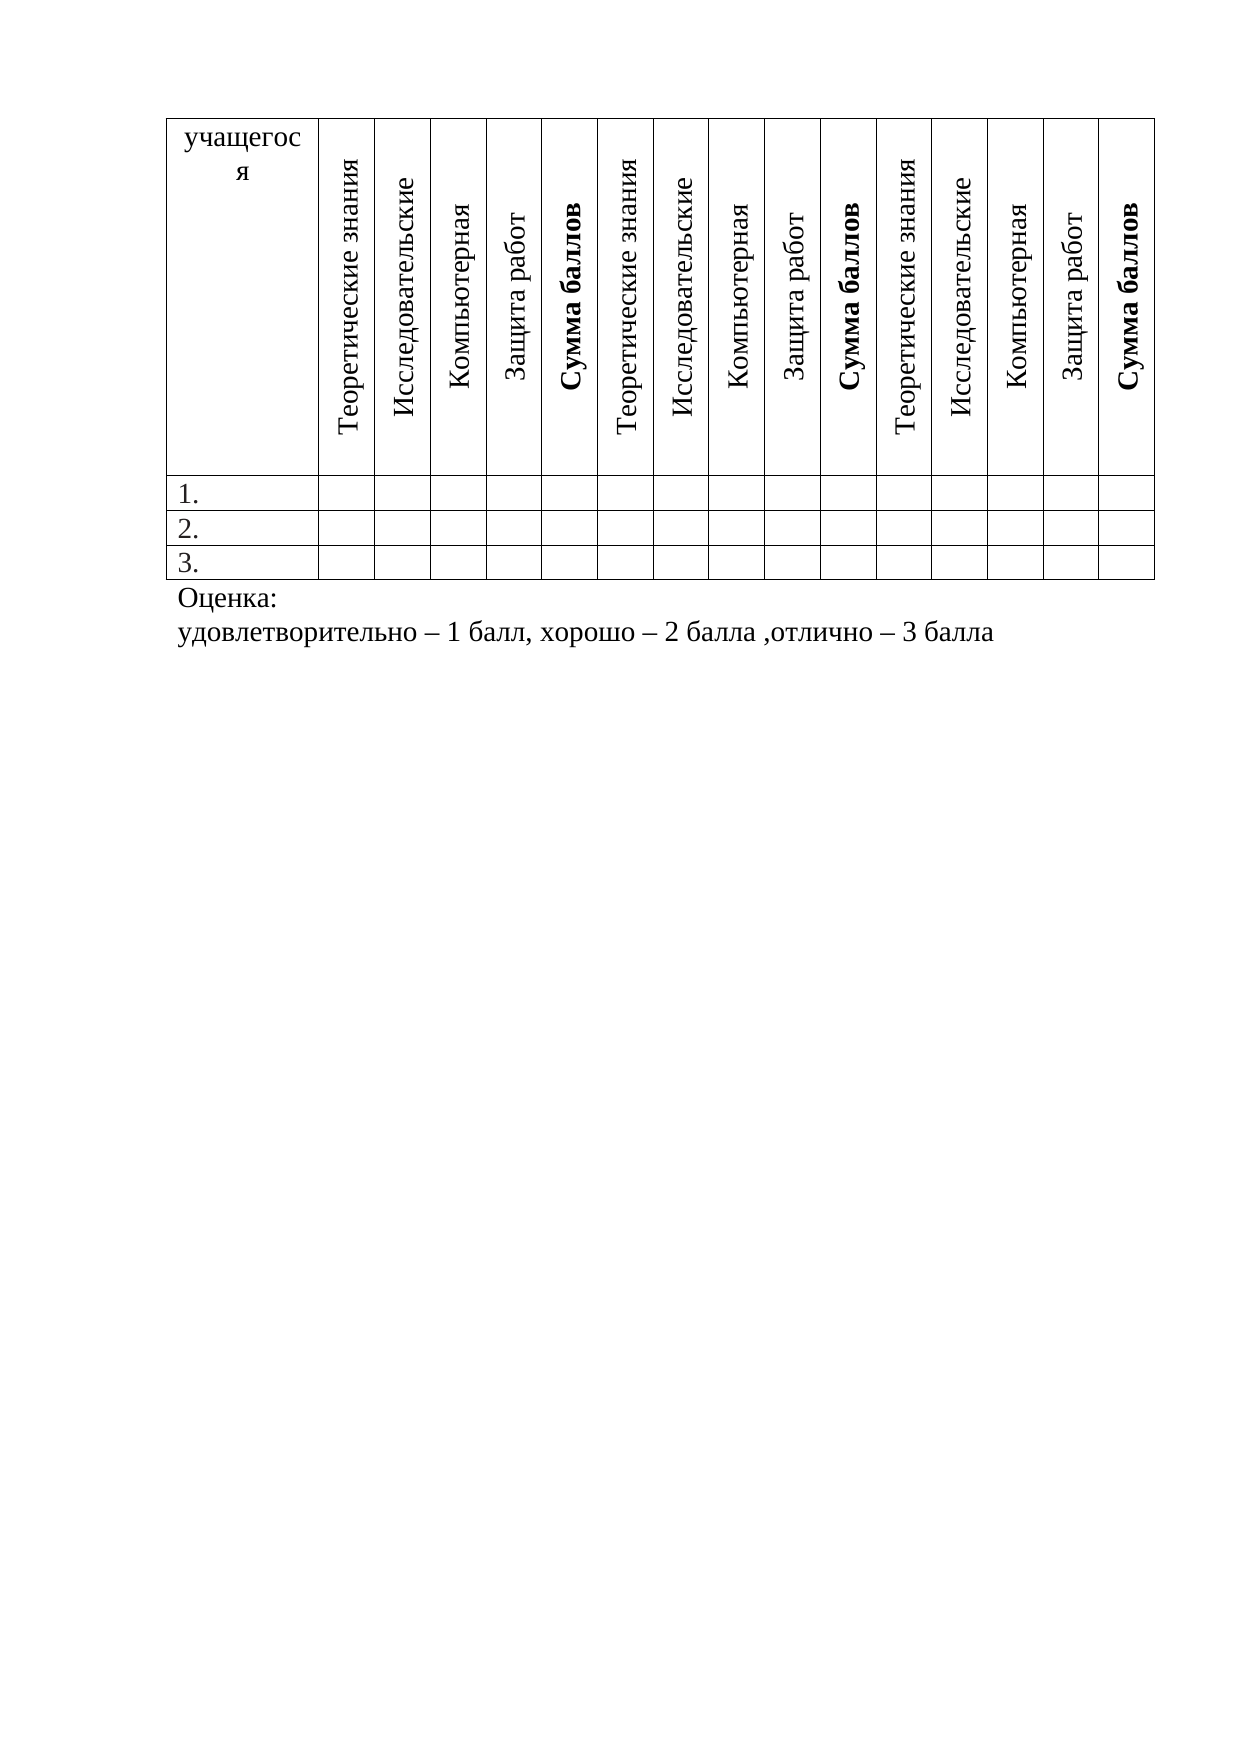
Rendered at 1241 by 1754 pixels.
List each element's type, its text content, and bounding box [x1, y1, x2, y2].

table_cell [319, 511, 374, 544]
table_cell Исследовательские навыки [932, 119, 987, 475]
table_cell [877, 476, 931, 510]
table_cell [1099, 476, 1154, 510]
table_cell [932, 546, 987, 579]
table_cell Теоретические знания [598, 119, 653, 475]
table_cell [431, 511, 486, 544]
table_cell [877, 546, 931, 579]
table_cell [542, 511, 597, 544]
table_cell Компьютерная грамотность [988, 119, 1043, 475]
table_cell Защита работ [765, 119, 820, 475]
table_cell 1. [167, 476, 318, 510]
table_cell [1044, 511, 1098, 544]
table_cell [709, 476, 764, 510]
table_cell [1044, 546, 1098, 579]
table_cell Защита работ [1044, 119, 1098, 475]
table_cell [1099, 511, 1154, 544]
table_cell [988, 546, 1043, 579]
table_cell [654, 546, 708, 579]
table_cell [765, 546, 820, 579]
table_cell [821, 476, 876, 510]
table_cell [319, 546, 374, 579]
table_cell [487, 511, 541, 544]
table_cell [598, 546, 653, 579]
table_cell Сумма баллов [1099, 119, 1154, 475]
table_cell [598, 476, 653, 510]
table_cell [709, 511, 764, 544]
table_cell Теоретические знания [877, 119, 931, 475]
table_cell [821, 511, 876, 544]
table_cell [542, 546, 597, 579]
table_cell [765, 476, 820, 510]
table_cell [542, 476, 597, 510]
table_cell [1044, 476, 1098, 510]
table_cell [487, 476, 541, 510]
table_cell 2. [167, 511, 318, 544]
table_cell [375, 511, 430, 544]
table_cell [319, 476, 374, 510]
table_cell [654, 476, 708, 510]
table_cell Сумма баллов [542, 119, 597, 475]
table_cell Компьютерная грамотность [431, 119, 486, 475]
table_cell [932, 476, 987, 510]
table_cell [487, 546, 541, 579]
table_cell [988, 476, 1043, 510]
table_cell [431, 476, 486, 510]
table_cell [375, 546, 430, 579]
table_cell 3. [167, 546, 318, 579]
table_cell Теоретические знания [319, 119, 374, 475]
text удовлетворительно – 1 балл, хорошо – 2 балла ,отлично – 3 балла [177, 614, 1152, 647]
table_cell [821, 546, 876, 579]
table_cell [988, 511, 1043, 544]
table_cell Защита работ [487, 119, 541, 475]
table_cell [1099, 546, 1154, 579]
table_cell Компьютерная грамотность [709, 119, 764, 475]
table_cell Исследовательские навыки [654, 119, 708, 475]
table_cell [654, 511, 708, 544]
text Оценка: [177, 580, 1152, 614]
table_cell [709, 546, 764, 579]
table_cell [932, 511, 987, 544]
table_cell Сумма баллов [821, 119, 876, 475]
table_cell [431, 546, 486, 579]
table_cell [877, 511, 931, 544]
table_cell [765, 511, 820, 544]
table_cell Исследовательские навыки [375, 119, 430, 475]
table_cell [375, 476, 430, 510]
table_cell [598, 511, 653, 544]
